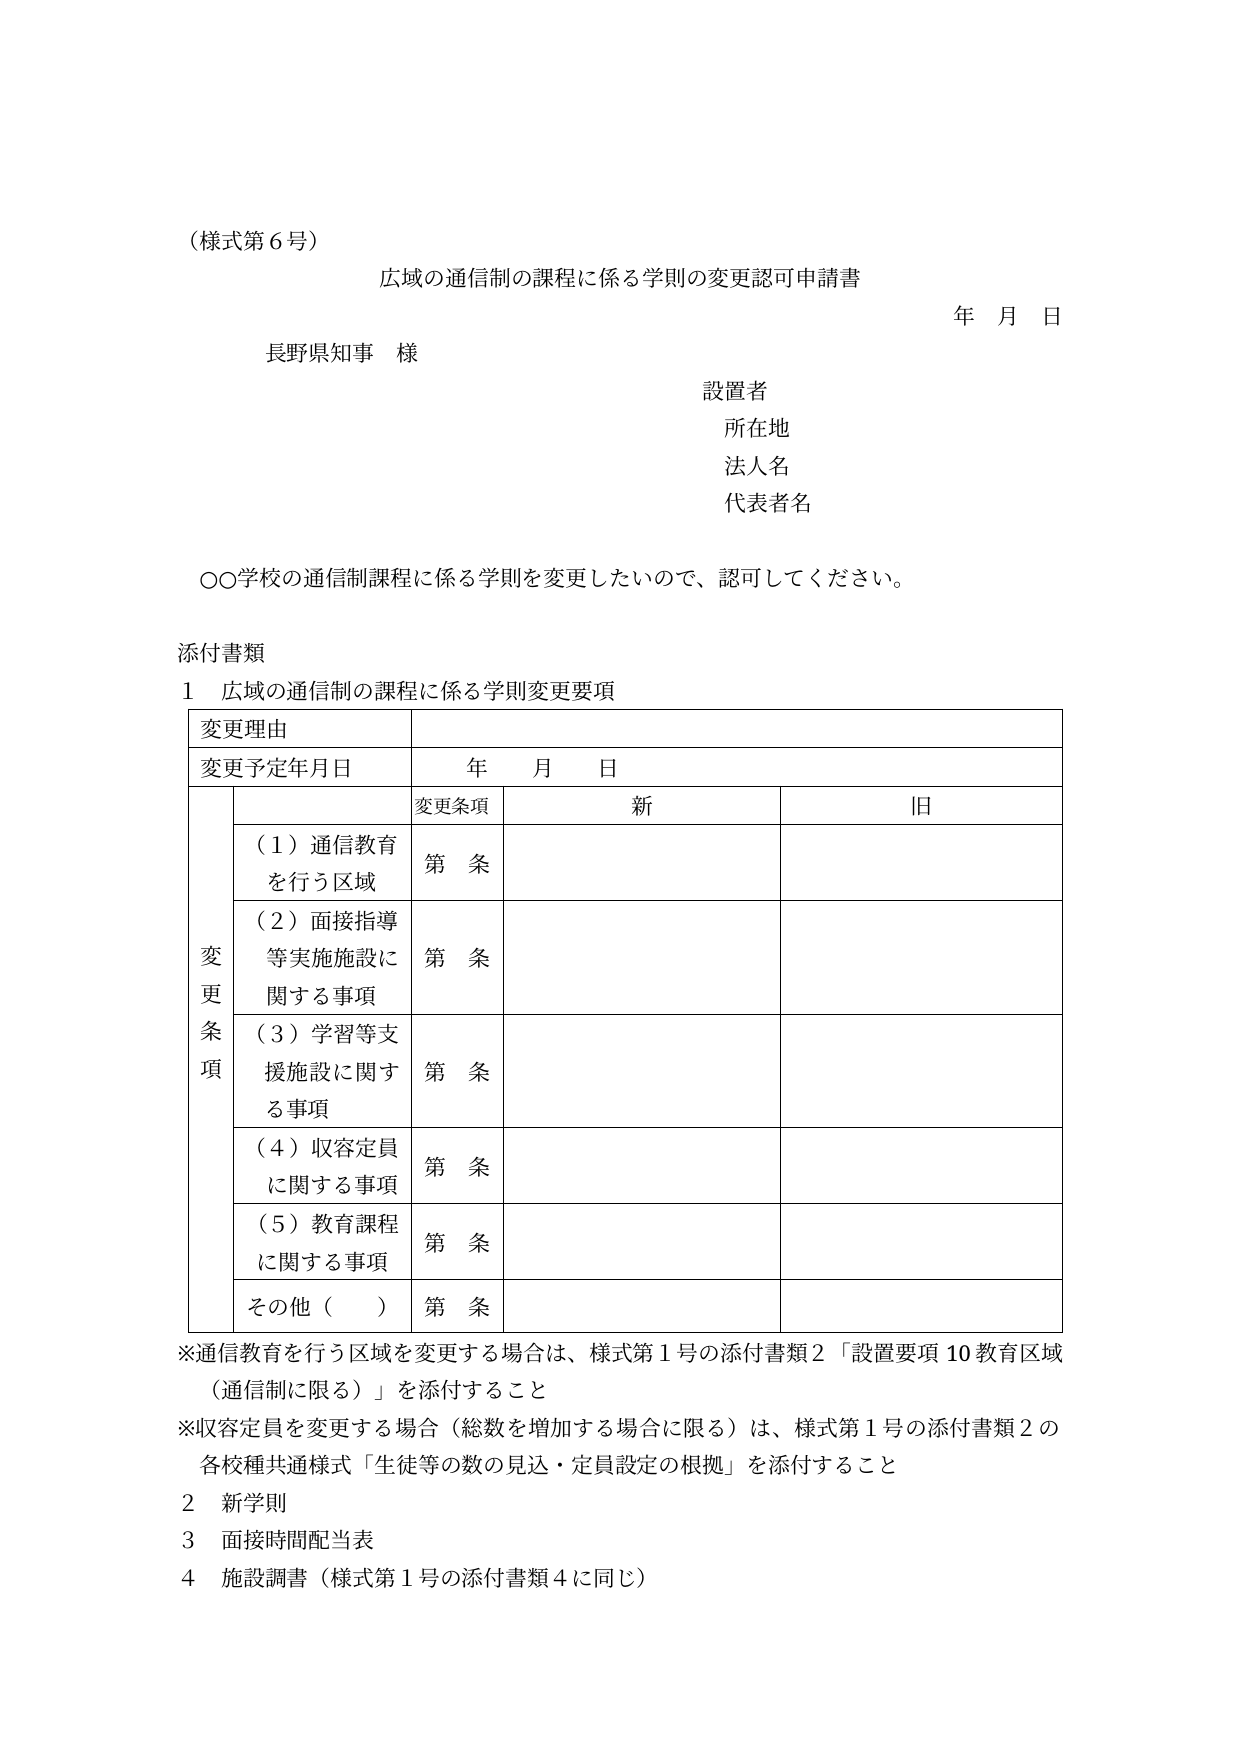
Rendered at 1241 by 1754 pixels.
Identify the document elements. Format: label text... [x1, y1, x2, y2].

table_cell 第 条 [412, 825, 503, 900]
table_cell （１）通信教育 を行う区域 [234, 825, 411, 900]
table_cell 第 条 [412, 1015, 503, 1127]
text ３ 面接時間配当表 [177, 1520, 1063, 1558]
text 年 月 日 [177, 296, 1063, 333]
table_cell 変更予定年月日 [189, 748, 411, 786]
table_cell その他（ ） [234, 1280, 411, 1332]
table_cell [504, 901, 780, 1014]
text ※収容定員を変更する場合（総数を増加する場合に限る）は、様式第１号の添付書類２の各校種共通様式「生徒等の数の見込・定員設定の根拠」を添付すること [177, 1408, 1063, 1483]
table_cell 新 [504, 787, 780, 824]
table_cell 旧 [781, 787, 1062, 824]
text １ 広域の通信制の課程に係る学則変更要項 [177, 671, 1063, 708]
table_cell 第 条 [412, 1280, 503, 1332]
table_cell 第 条 [412, 1204, 503, 1279]
text 代表者名 [702, 483, 1063, 521]
text ○○学校の通信制課程に係る学則を変更したいので、認可してください。 [177, 558, 1063, 596]
table_header [412, 710, 1062, 747]
table_cell 第 条 [412, 901, 503, 1014]
table_cell （４）収容定員に関する事項 [234, 1128, 411, 1203]
table_cell [781, 1204, 1062, 1279]
table_cell （２）面接指導 等実施施設に関する事項 [234, 901, 411, 1014]
table_header 変更理由 [189, 710, 411, 747]
table_cell [781, 825, 1062, 900]
table_cell 第 条 [412, 1128, 503, 1203]
table_cell [781, 901, 1062, 1014]
text ※通信教育を行う区域を変更する場合は、様式第１号の添付書類２「設置要項10教育区域（通信制に限る）」を添付すること [177, 1333, 1063, 1408]
table_cell 年 月 日 [412, 748, 1062, 786]
table_cell [504, 1015, 780, 1127]
text 長野県知事 様 [177, 333, 1063, 371]
table_cell [781, 1280, 1062, 1332]
text 添付書類 [177, 633, 1063, 671]
text 広域の通信制の課程に係る学則の変更認可申請書 [177, 258, 1063, 296]
table_cell （５）教育課程に関する事項 [234, 1204, 411, 1279]
table_cell [504, 1128, 780, 1203]
table_cell [504, 1204, 780, 1279]
table_cell [234, 787, 411, 824]
table_cell 変更条項 [412, 787, 503, 824]
table_cell （３）学習等支援施設に関する事項 [234, 1015, 411, 1127]
text ４ 施設調書（様式第１号の添付書類４に同じ） [177, 1558, 1063, 1595]
table_cell [504, 1280, 780, 1332]
text 法人名 [702, 446, 1063, 483]
table_cell [781, 1128, 1062, 1203]
table_cell 変更条項 [189, 787, 233, 1332]
table_cell [504, 825, 780, 900]
table_cell [781, 1015, 1062, 1127]
text 所在地 [702, 408, 1063, 446]
text 設置者 [702, 371, 1063, 408]
text （様式第６号） [177, 221, 1063, 258]
text ２ 新学則 [177, 1483, 1063, 1520]
